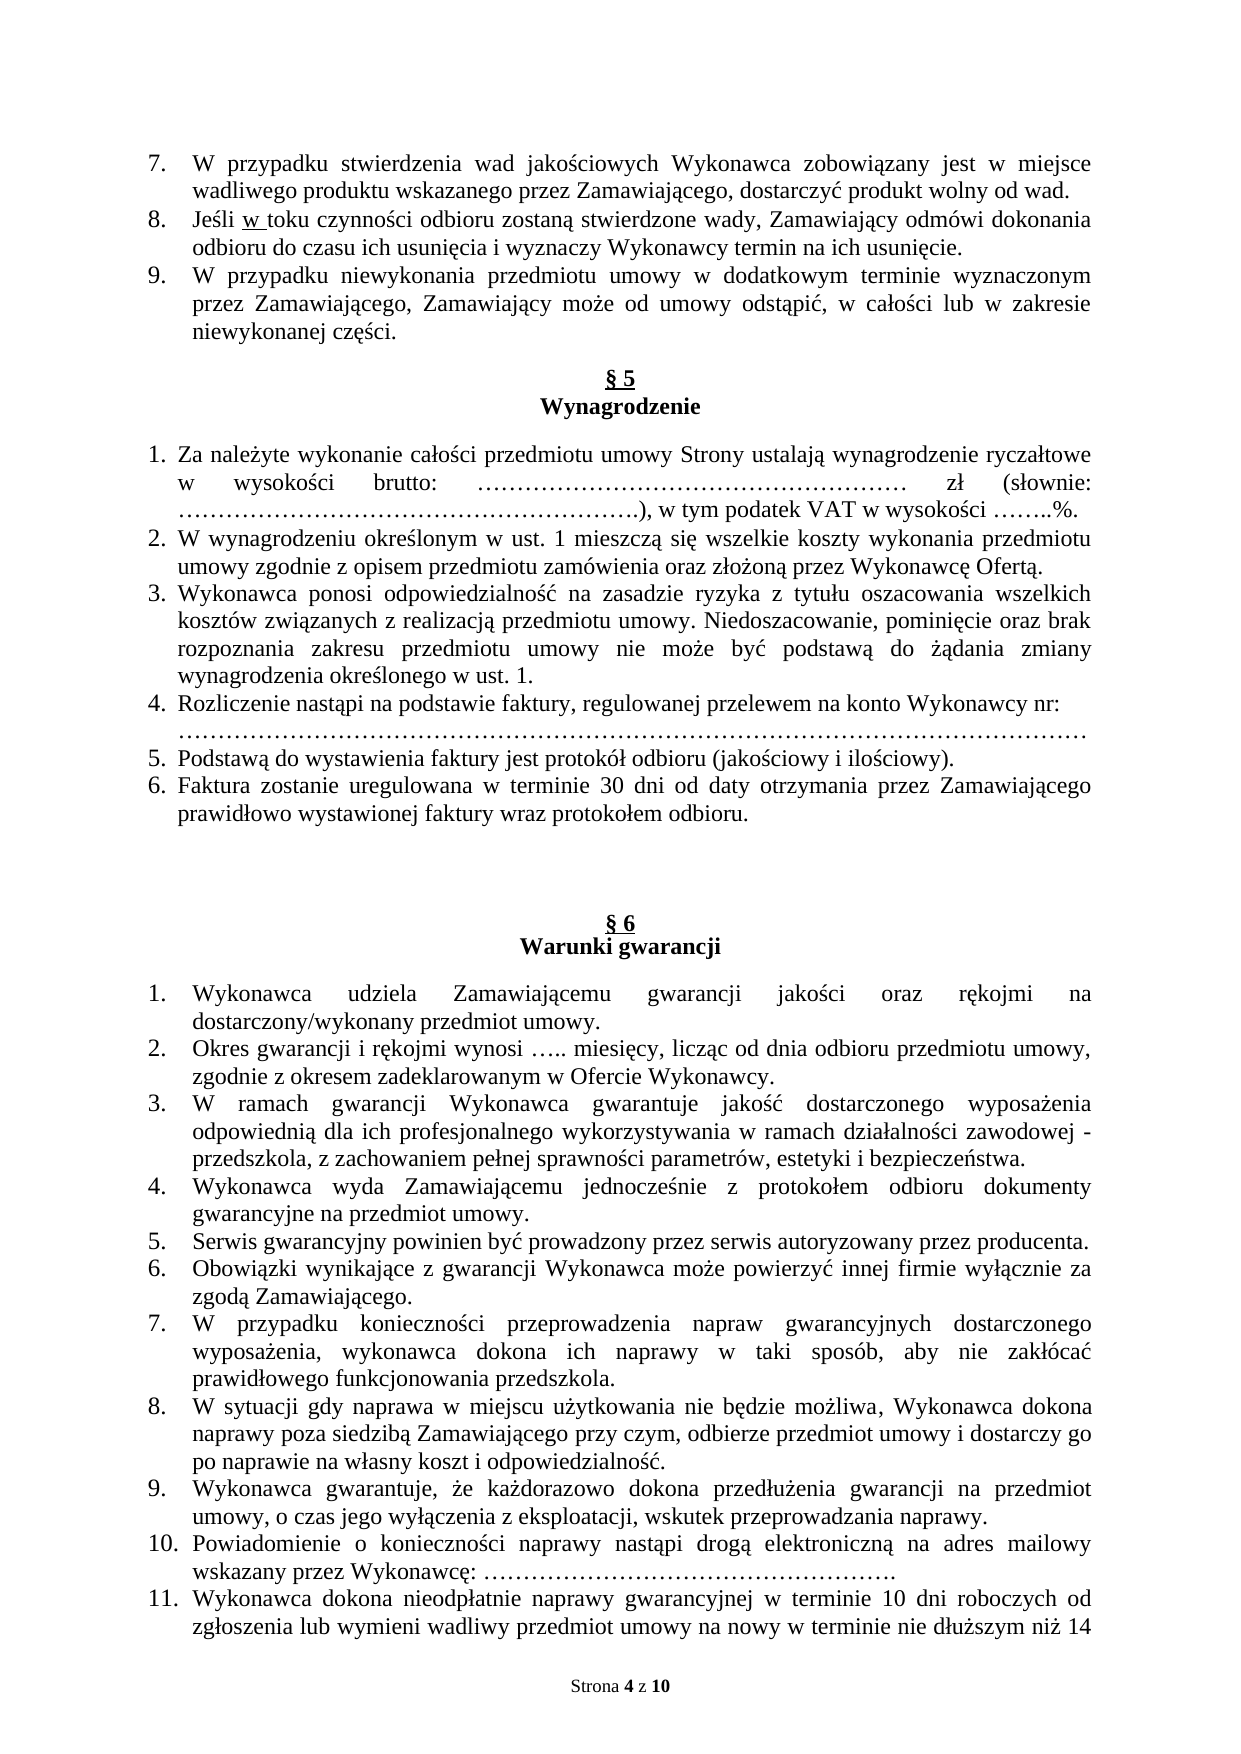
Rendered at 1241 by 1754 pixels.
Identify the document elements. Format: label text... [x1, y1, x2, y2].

list Okres gwarancji i rękojmi wynosi ….. miesięcy, licząc od dnia odbioru przedmiotu umowy, zgodnie z okresem zadeklarowanym w Ofercie Wykonawcy. [148, 1035, 1093, 1090]
list Serwis gwarancyjny powinien być prowadzony przez serwis autoryzowany przez producenta. [148, 1227, 1093, 1255]
list W ramach gwarancji Wykonawca gwarantuje jakość dostarczonego wyposażenia odpowiednią dla ich profesjonalnego wykorzystywania w ramach działalności zawodowej - przedszkola, z zachowaniem pełnej sprawności parametrów, estetyki i bezpieczeństwa. [148, 1090, 1093, 1172]
list W sytuacji gdy naprawa w miejscu użytkowania nie będzie możliwa, Wykonawca dokona naprawy poza siedzibą Zamawiającego przy czym, odbierze przedmiot umowy i dostarczy go po naprawie na własny koszt i odpowiedzialność. [148, 1392, 1093, 1475]
list Jeśli w toku czynności odbioru zostaną stwierdzone wady, Zamawiający odmówi dokonania odbioru do czasu ich usunięcia i wyznaczy Wykonawcy termin na ich usunięcie. [148, 204, 1093, 260]
list Podstawą do wystawienia faktury jest protokół odbioru (jakościowy i ilościowy). [148, 744, 1093, 772]
list Za należyte wykonanie całości przedmiotu umowy Strony ustalają wynagrodzenie ryczałtowe w wysokości brutto: ……………………………………………… zł (słownie: ………………………………………………….), w tym podatek VAT w wysokości ……..%. [148, 441, 1093, 523]
list W przypadku niewykonania przedmiotu umowy w dodatkowym terminie wyznaczonym przez Zamawiającego, Zamawiający może od umowy odstąpić, w całości lub w zakresie niewykonanej części. [148, 260, 1093, 344]
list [148, 1585, 1093, 1640]
list Wykonawca udziela Zamawiającemu gwarancji jakości oraz rękojmi na dostarczony/wykonany przedmiot umowy. [148, 980, 1093, 1035]
list Obowiązki wynikające z gwarancji Wykonawca może powierzyć innej firmie wyłącznie za zgodą Zamawiającego. [148, 1255, 1093, 1310]
list Faktura zostanie uregulowana w terminie 30 dni od daty otrzymania przez Zamawiającego prawidłowo wystawionej faktury wraz protokołem odbioru. [148, 772, 1093, 827]
list Rozliczenie nastąpi na podstawie faktury, regulowanej przelewem na konto Wykonawcy nr: …………………………………………………………………………………………………… [148, 689, 1093, 744]
list Powiadomienie o konieczności naprawy nastąpi drogą elektroniczną na adres mailowy wskazany przez Wykonawcę: ……………………………………………. [148, 1530, 1093, 1585]
list Wykonawca ponosi odpowiedzialność na zasadzie ryzyka z tytułu oszacowania wszelkich kosztów związanych z realizacją przedmiotu umowy. Niedoszacowanie, pominięcie oraz brak rozpoznania zakresu przedmiotu umowy nie może być podstawą do żądania zmiany wynagrodzenia określonego w ust. 1. [148, 579, 1093, 689]
text § 5 [148, 369, 1093, 391]
text Warunki gwarancji [148, 937, 1093, 959]
list W przypadku konieczności przeprowadzenia napraw gwarancyjnych dostarczonego wyposażenia, wykonawca dokona ich naprawy w taki sposób, aby nie zakłócać prawidłowego funkcjonowania przedszkola. [148, 1310, 1093, 1392]
subtitle Wynagrodzenie [148, 397, 1093, 419]
list W wynagrodzeniu określonym w ust. 1 mieszczą się wszelkie koszty wykonania przedmiotu umowy zgodnie z opisem przedmiotu zamówienia oraz złożoną przez Wykonawcę Ofertą. [148, 523, 1093, 579]
list Wykonawca gwarantuje, że każdorazowo dokona przedłużenia gwarancji na przedmiot umowy, o czas jego wyłączenia z eksploatacji, wskutek przeprowadzania naprawy. [148, 1475, 1093, 1530]
list W przypadku stwierdzenia wad jakościowych Wykonawca zobowiązany jest w miejsce wadliwego produktu wskazanego przez Zamawiającego, dostarczyć produkt wolny od wad. [148, 148, 1093, 204]
text § 6 [148, 909, 1093, 937]
list Wykonawca wyda Zamawiającemu jednocześnie z protokołem odbioru dokumenty gwarancyjne na przedmiot umowy. [148, 1172, 1093, 1227]
